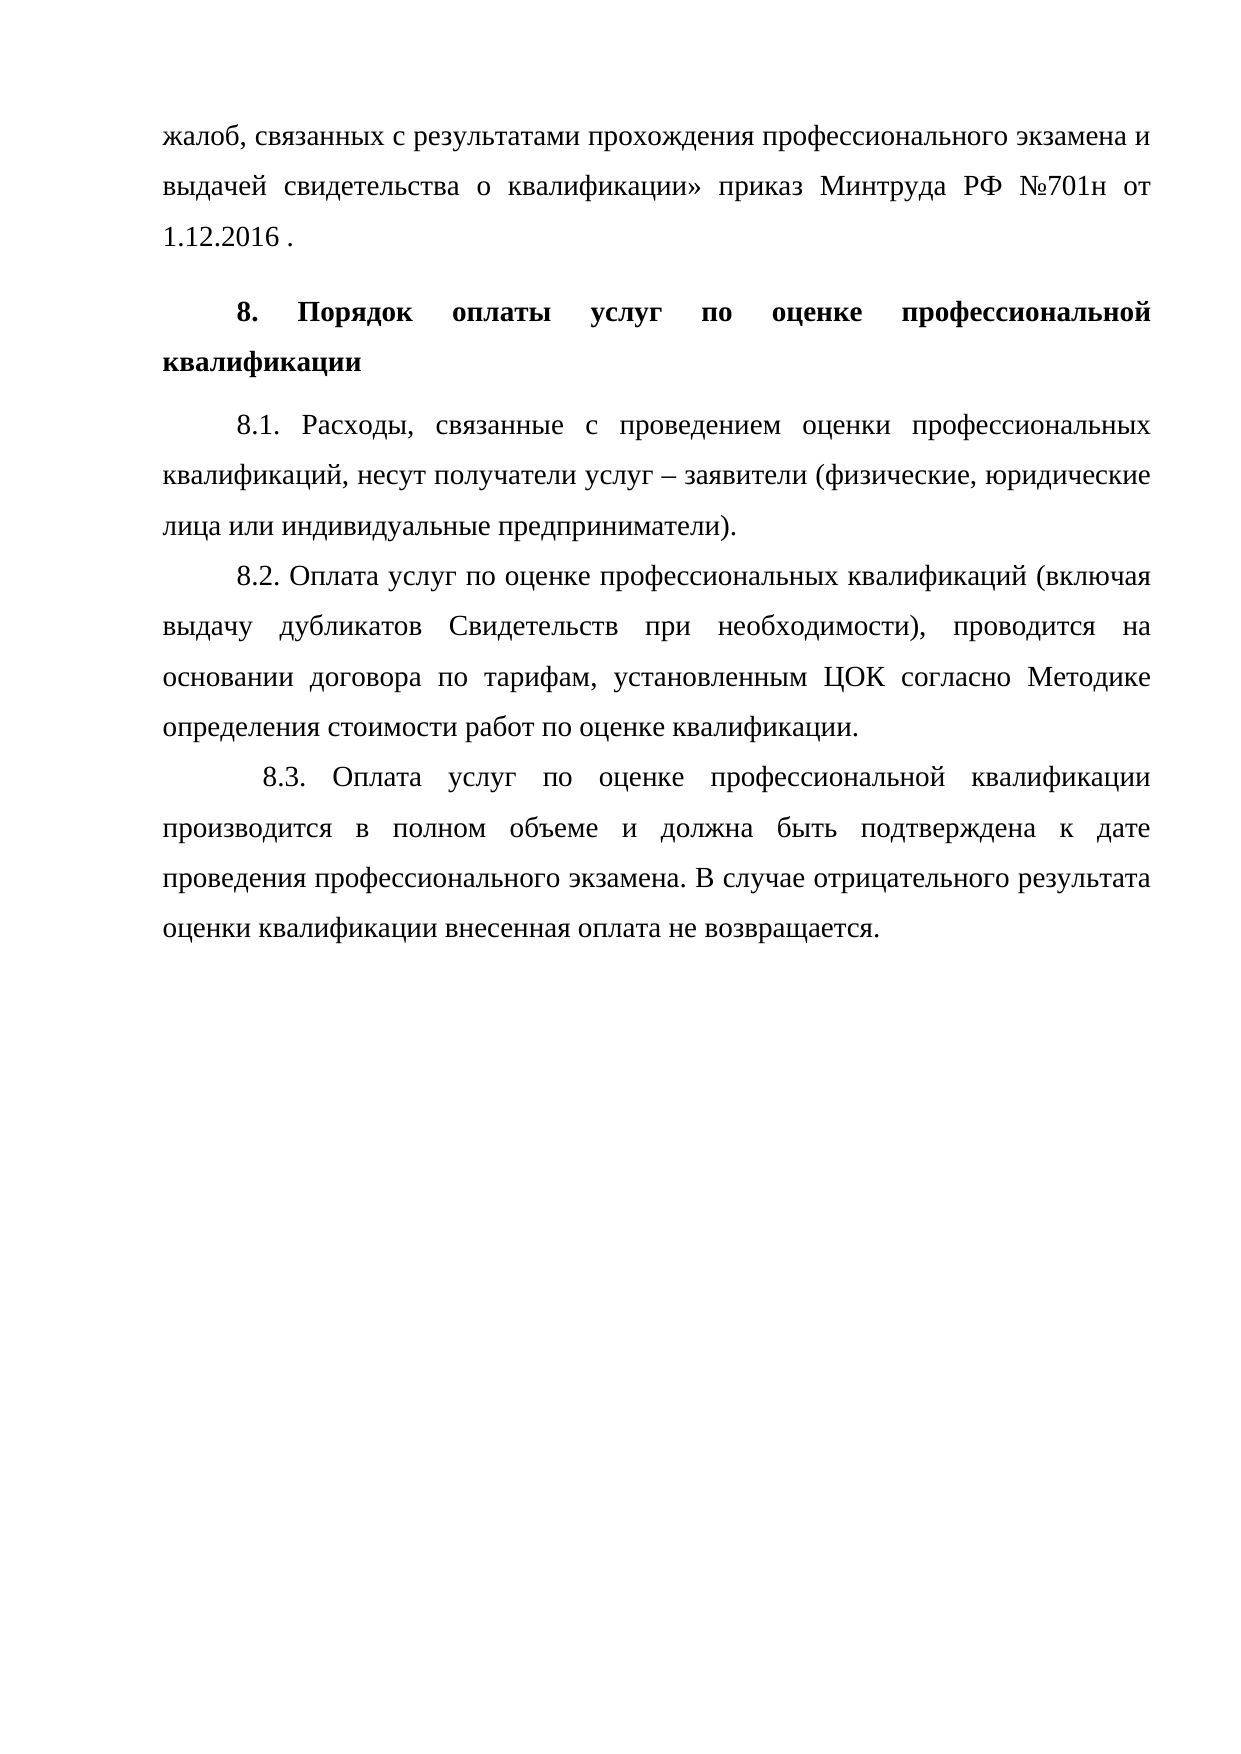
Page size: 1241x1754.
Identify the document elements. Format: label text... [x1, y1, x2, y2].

text 8.2. Оплата услуг по оценке профессиональных квалификаций (включая выдачу дубликатов Свидетельств при необходимости), проводится на основании договора по тарифам, установленным ЦОК согласно Методике определения стоимости работ по оценке квалификации. [162, 558, 1152, 743]
text 8. Порядок оплаты услуг по оценке профессиональной квалификации [162, 294, 1152, 378]
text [162, 118, 1152, 252]
text 8.3. Оплата услуг по оценке профессиональной квалификации производится в полном объеме и должна быть подтверждена к дате проведения профессионального экзамена. В случае отрицательного результата оценки квалификации внесенная оплата не возвращается. [162, 759, 1152, 944]
text 8.1. Расходы, связанные с проведением оценки профессиональных квалификаций, несут получатели услуг – заявители (физические, юридические лица или индивидуальные предприниматели). [162, 407, 1152, 541]
